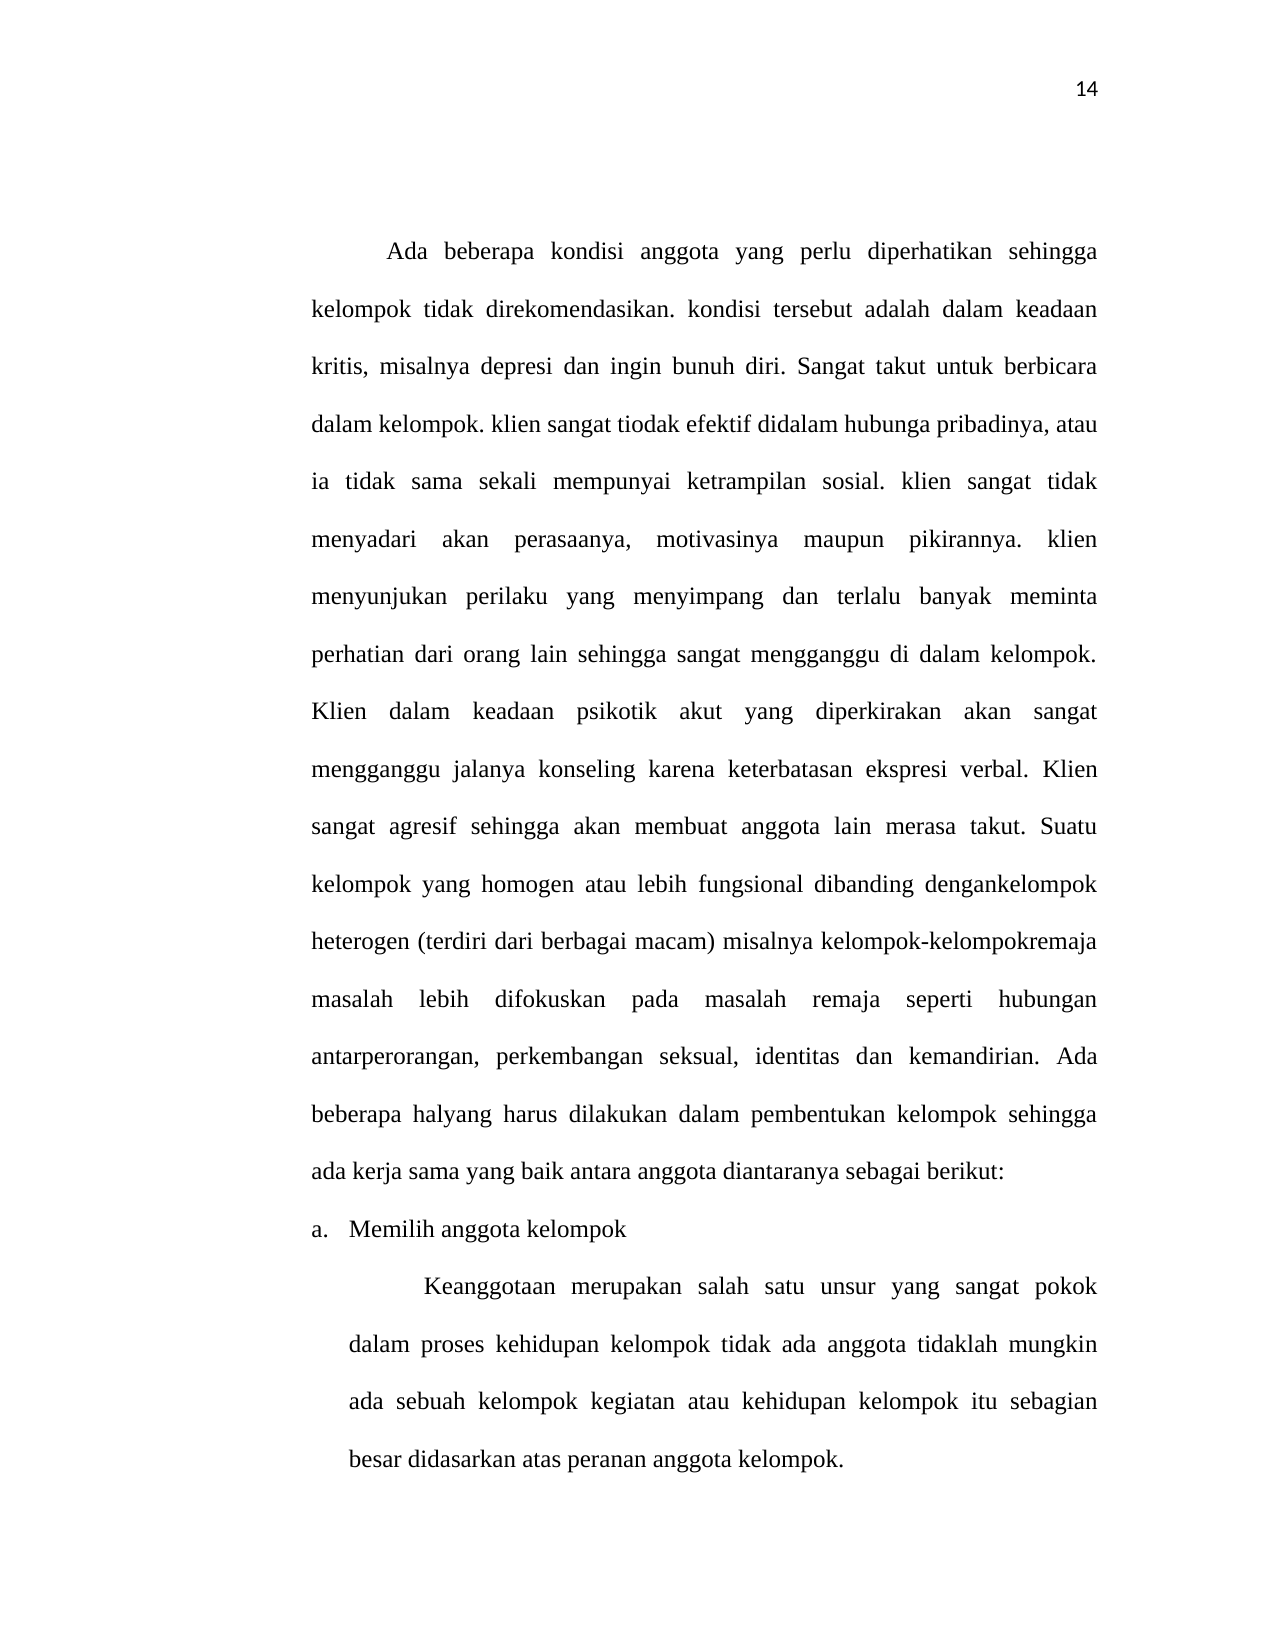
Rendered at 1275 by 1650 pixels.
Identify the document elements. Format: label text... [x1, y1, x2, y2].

list Keanggotaan merupakan salah satu unsur yang sangat pokok dalam proses kehidupan kelompok tidak ada anggota tidaklah mungkin ada sebuah kelompok kegiatan atau kehidupan kelompok itu sebagian besar didasarkan atas peranan anggota kelompok. [349, 1271, 1098, 1472]
list Ada beberapa kondisi anggota yang perlu diperhatikan sehingga kelompok tidak direkomendasikan. kondisi tersebut adalah dalam keadaan kritis, misalnya depresi dan ingin bunuh diri. Sangat takut untuk berbicara dalam kelompok. klien sangat tiodak efektif didalam hubunga pribadinya, atau ia tidak sama sekali mempunyai ketrampilan sosial. klien sangat tidak menyadari akan perasaanya, motivasinya maupun pikirannya. klien menyunjukan perilaku yang menyimpang dan terlalu banyak meminta perhatian dari orang lain sehingga sangat mengganggu di dalam kelompok. Klien dalam keadaan psikotik akut yang diperkirakan akan sangat mengganggu jalanya konseling karena keterbatasan ekspresi verbal. Klien sangat agresif sehingga akan membuat anggota lain merasa takut. Suatu kelompok yang homogen atau lebih fungsional dibanding dengankelompok heterogen (terdiri dari berbagai macam) misalnya kelompok-kelompokremaja masalah lebih difokuskan pada masalah remaja seperti hubungan antarperorangan, perkembangan seksual, identitas dan kemandirian. Ada beberapa halyang harus dilakukan dalam pembentukan kelompok sehingga ada kerja sama yang baik antara anggota diantaranya sebagai berikut: [311, 236, 1098, 1185]
list Memilih anggota kelompok [311, 1214, 1098, 1242]
